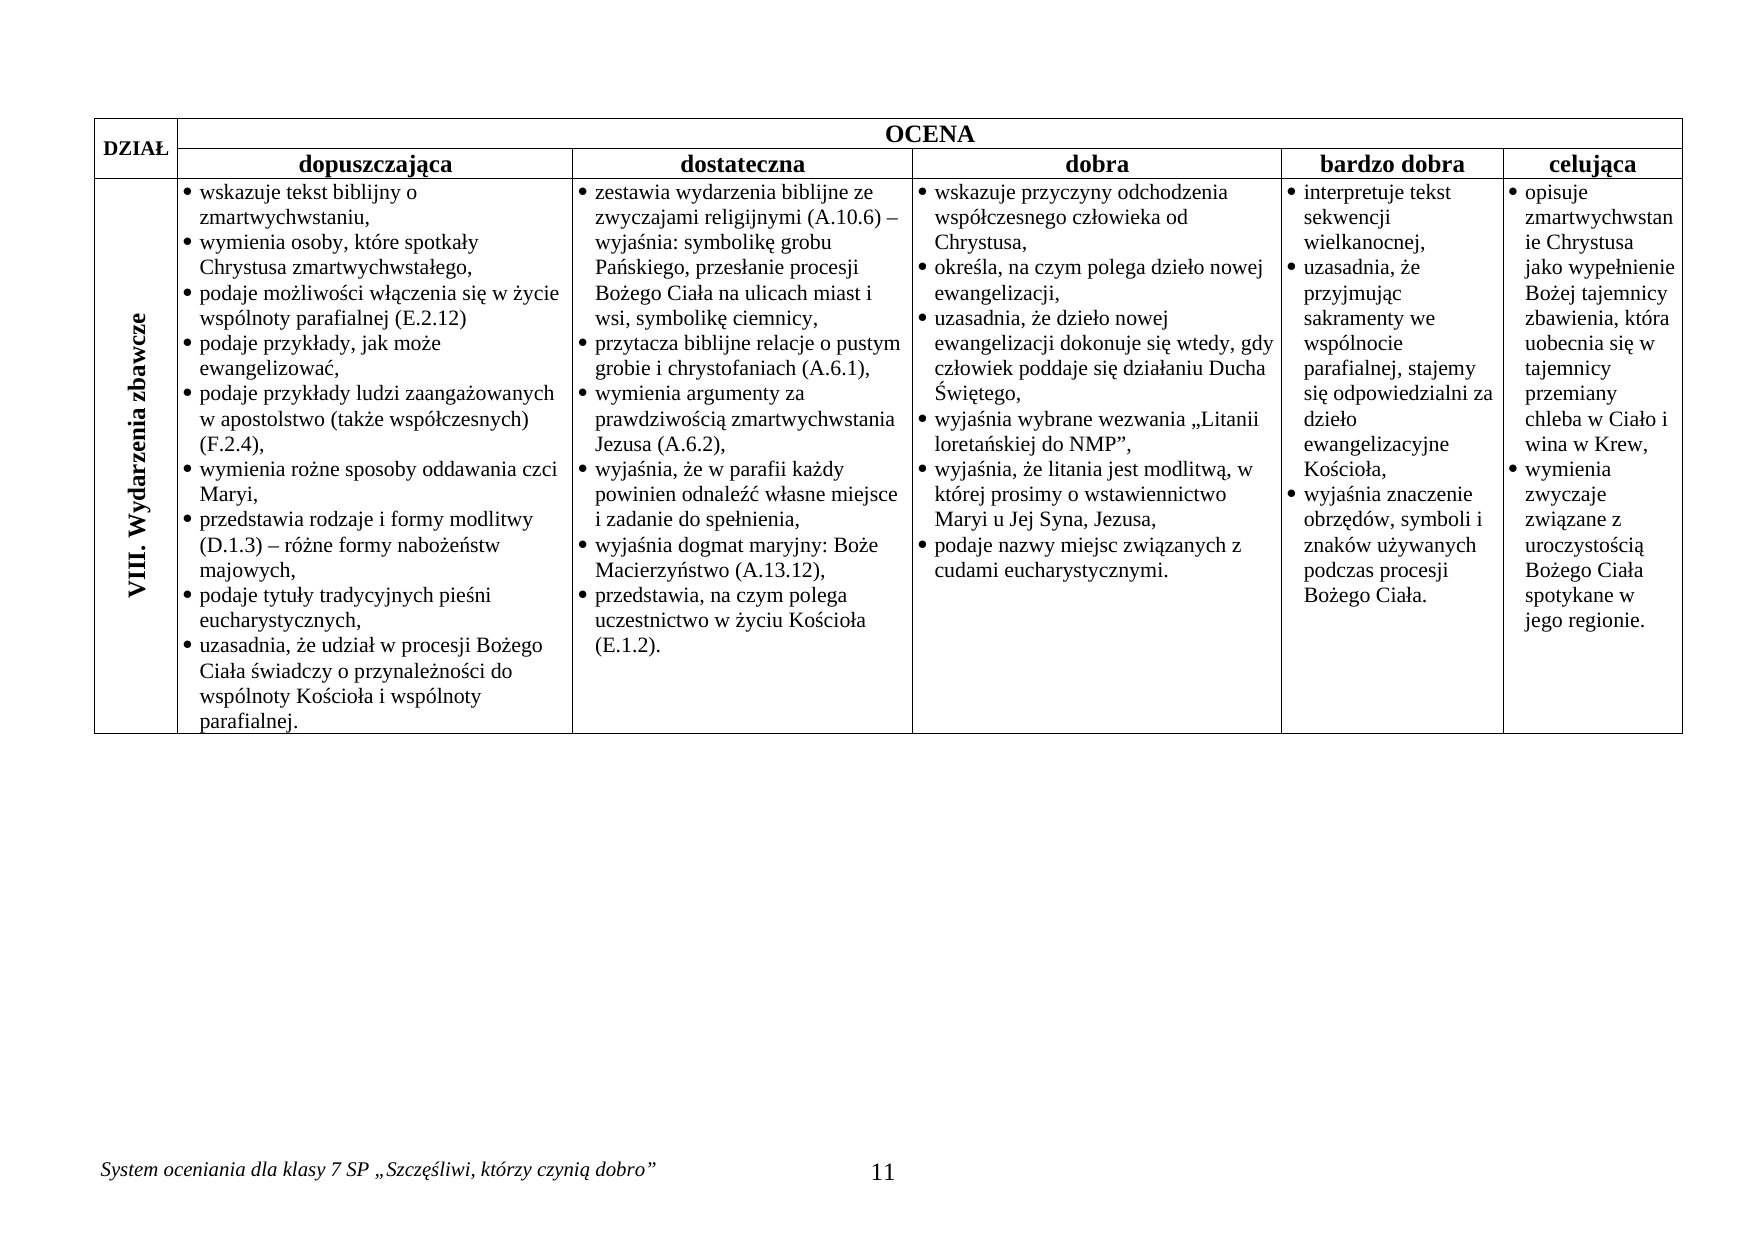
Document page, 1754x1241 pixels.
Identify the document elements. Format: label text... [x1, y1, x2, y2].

table_cell VIII. Wydarzenia zbawcze [95, 179, 177, 733]
table_cell zestawia wydarzenia biblijne ze zwyczajami religijnymi (A.10.6) – wyjaśnia: symbolikę grobu Pańskiego, przesłanie procesji Bożego Ciała na ulicach miast i wsi, symbolikę ciemnicy, przytacza biblijne relacje o pustym grobie i chrystofaniach (A.6.1), wymienia argumenty za prawdziwością zmartwychwstania Jezusa (A.6.2), wyjaśnia, że w parafii każdy powinien odnaleźć własne miejsce i zadanie do spełnienia, wyjaśnia dogmat maryjny: Boże Macierzyństwo (A.13.12), przedstawia, na czym polega uczestnictwo w życiu Kościoła (E.1.2). [573, 179, 912, 733]
table_cell interpretuje tekst sekwencji wielkanocnej, uzasadnia, że przyjmując sakramenty we wspólnocie parafialnej, stajemy się odpowiedzialni za dzieło ewangelizacyjne Kościoła, wyjaśnia znaczenie obrzędów, symboli i znaków używanych podczas procesji Bożego Ciała. [1282, 179, 1503, 733]
table_cell wskazuje przyczyny odchodzenia współczesnego człowieka od Chrystusa, określa, na czym polega dzieło nowej ewangelizacji, uzasadnia, że dzieło nowej ewangelizacji dokonuje się wtedy, gdy człowiek poddaje się działaniu Ducha Świętego, wyjaśnia wybrane wezwania „Litanii loretańskiej do NMP”, wyjaśnia, że litania jest modlitwą, w której prosimy o wstawiennictwo Maryi u Jej Syna, Jezusa, podaje nazwy miejsc związanych z cudami eucharystycznymi. [913, 179, 1281, 733]
table_cell dopuszczająca [178, 149, 572, 178]
table_cell bardzo dobra [1282, 149, 1503, 178]
table_cell dobra [913, 149, 1281, 178]
table_cell wskazuje tekst biblijny o zmartwychwstaniu, wymienia osoby, które spotkały Chrystusa zmartwychwstałego, podaje możliwości włączenia się w życie wspólnoty parafialnej (E.2.12) podaje przykłady, jak może ewangelizować, podaje przykłady ludzi zaangażowanych w apostolstwo (także współczesnych) (F.2.4), wymienia rożne sposoby oddawania czci Maryi, przedstawia rodzaje i formy modlitwy (D.1.3) – różne formy nabożeństw majowych, podaje tytuły tradycyjnych pieśni eucharystycznych, uzasadnia, że udział w procesji Bożego Ciała świadczy o przynależności do wspólnoty Kościoła i wspólnoty parafialnej. [178, 179, 572, 733]
table_cell dostateczna [573, 149, 912, 178]
table_cell celująca [1504, 149, 1682, 178]
table_header DZIAŁ [95, 119, 177, 178]
table_cell opisuje zmartwychwstanie Chrystusa jako wypełnienie Bożej tajemnicy zbawienia, która uobecnia się w tajemnicy przemiany chleba w Ciało i wina w Krew, wymienia zwyczaje związane z uroczystością Bożego Ciała spotykane w jego regionie. [1504, 179, 1682, 733]
table_header OCENA [178, 119, 1682, 148]
